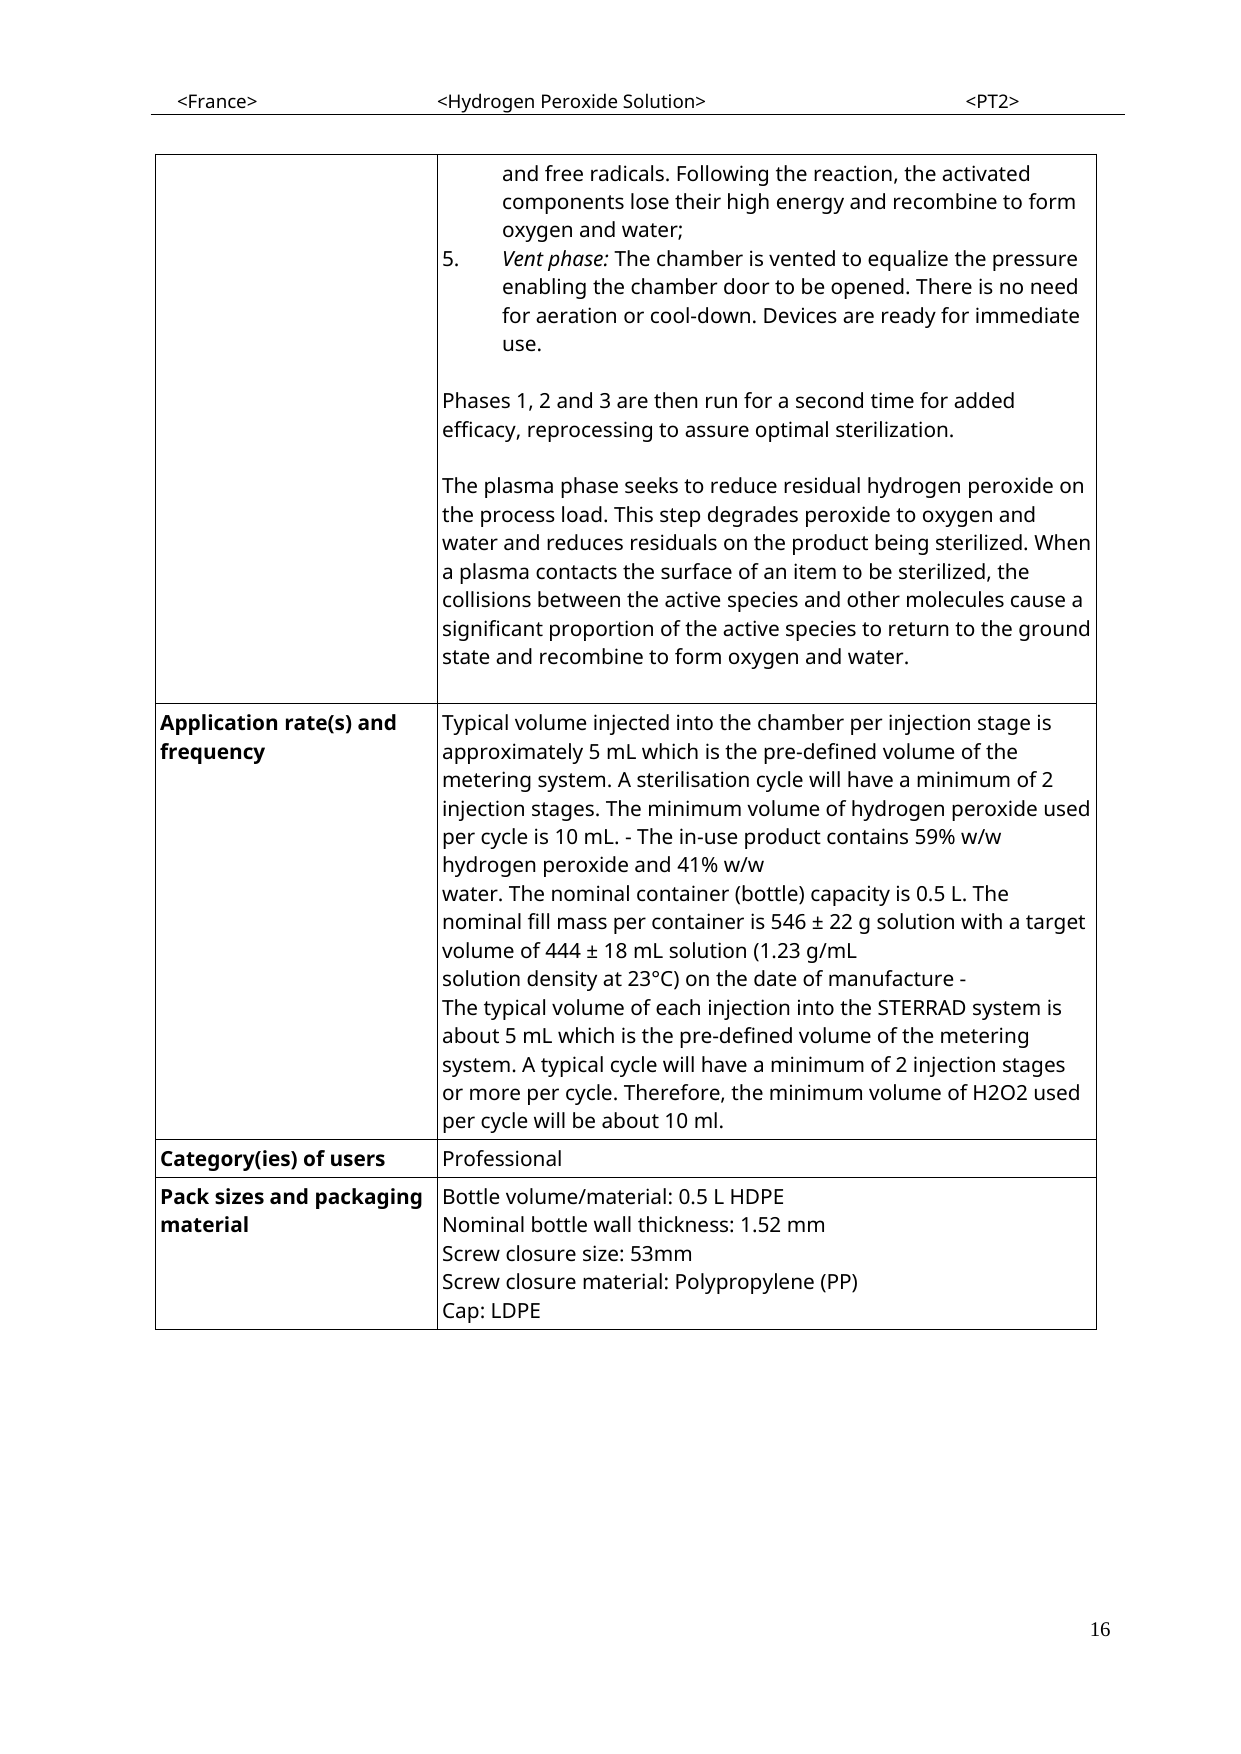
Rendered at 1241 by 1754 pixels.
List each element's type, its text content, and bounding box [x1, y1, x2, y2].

table_cell Bottle volume/material: 0.5 L HDPE Nominal bottle wall thickness: 1.52 mm Screw closure size: 53mm Screw closure material: Polypropylene (PP) Cap: LDPE [438, 1178, 1096, 1328]
table_cell Application rate(s) and frequency [156, 704, 437, 1139]
table_cell Pack sizes and packaging material [156, 1178, 437, 1328]
table_cell Professional [438, 1140, 1096, 1177]
table_cell Typical volume injected into the chamber per injection stage is approximately 5 mL which is the pre-defined volume of the metering system. A sterilisation cycle will have a minimum of 2 injection stages. The minimum volume of hydrogen peroxide used per cycle is 10 mL. - The in-use product contains 59% w/w hydrogen peroxide and 41% w/w water. The nominal container (bottle) capacity is 0.5 L. The nominal fill mass per container is 546 ± 22 g solution with a target volume of 444 ± 18 mL solution (1.23 g/mL solution density at 23°C) on the date of manufacture - The typical volume of each injection into the STERRAD system is about 5 mL which is the pre-defined volume of the metering system. A typical cycle will have a minimum of 2 injection stages or more per cycle. Therefore, the minimum volume of H2O2 used per cycle will be about 10 ml. [438, 704, 1096, 1139]
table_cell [156, 155, 437, 703]
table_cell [438, 155, 1096, 703]
table_cell Category(ies) of users [156, 1140, 437, 1177]
